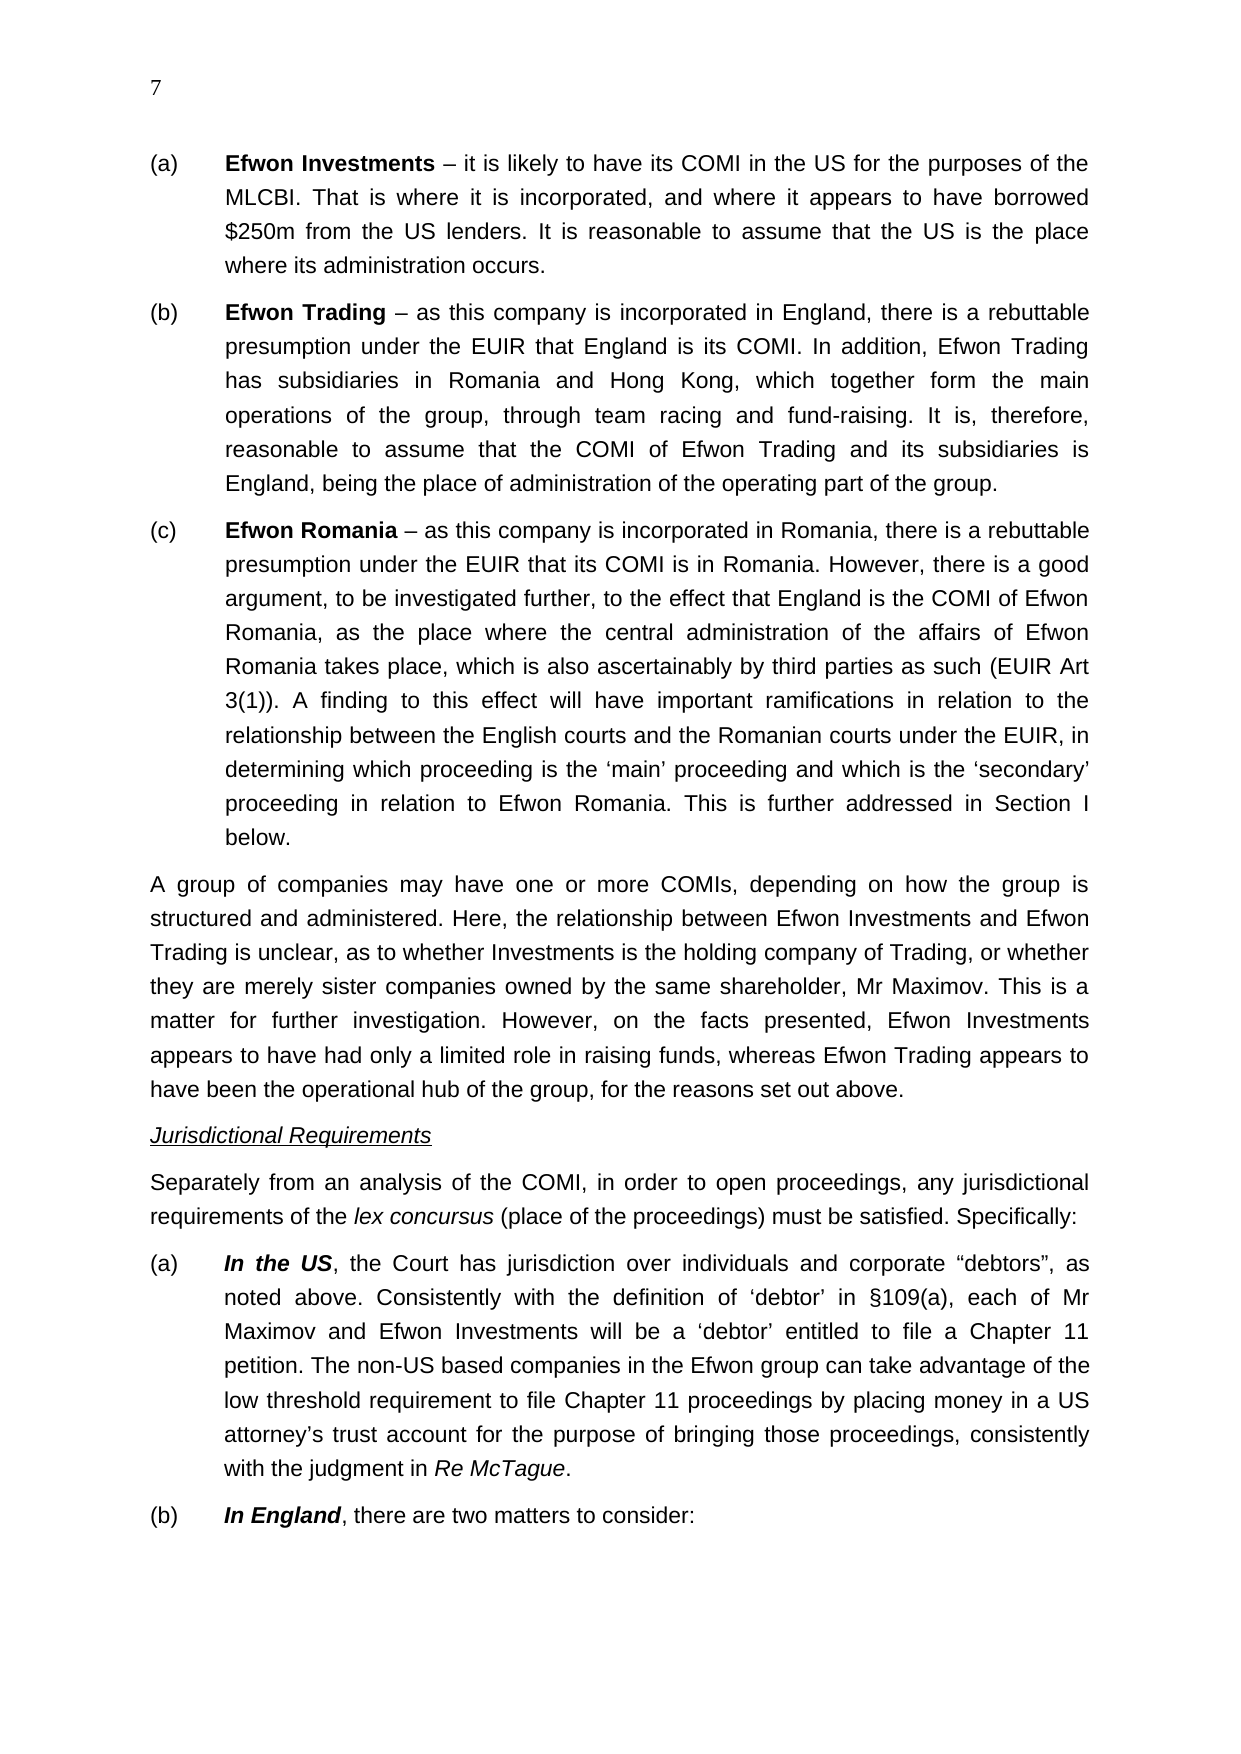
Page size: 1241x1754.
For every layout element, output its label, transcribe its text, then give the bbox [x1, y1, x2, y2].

text A group of companies may have one or more COMIs, depending on how the group is structured and administered. Here, the relationship between Efwon Investments and Efwon Trading is unclear, as to whether Investments is the holding company of Trading, or whether they are merely sister companies owned by the same shareholder, Mr Maximov. This is a matter for further investigation. However, on the facts presented, Efwon Investments appears to have had only a limited role in raising funds, whereas Efwon Trading appears to have been the operational hub of the group, for the reasons set out above. [150, 871, 1090, 1102]
text (a) Efwon Investments – it is likely to have its COMI in the US for the purposes of the MLCBI. That is where it is incorporated, and where it appears to have borrowed $250m from the US lenders. It is reasonable to assume that the US is the place where its administration occurs. [150, 150, 1090, 279]
text (c) Efwon Romania – as this company is incorporated in Romania, there is a rebuttable presumption under the EUIR that its COMI is in Romania. However, there is a good argument, to be investigated further, to the effect that England is the COMI of Efwon Romania, as the place where the central administration of the affairs of Efwon Romania takes place, which is also ascertainably by third parties as such (EUIR Art 3(1)). A finding to this effect will have important ramifications in relation to the relationship between the English courts and the Romanian courts under the EUIR, in determining which proceeding is the ‘main’ proceeding and which is the ‘secondary’ proceeding in relation to Efwon Romania. This is further addressed in Section I below. [150, 517, 1090, 851]
text Jurisdictional Requirements [150, 1122, 1090, 1149]
text (b) Efwon Trading – as this company is incorporated in England, there is a rebuttable presumption under the EUIR that England is its COMI. In addition, Efwon Trading has subsidiaries in Romania and Hong Kong, which together form the main operations of the group, through team racing and fund-raising. It is, therefore, reasonable to assume that the COMI of Efwon Trading and its subsidiaries is England, being the place of administration of the operating part of the group. [150, 299, 1090, 496]
text (a) In the US, the Court has jurisdiction over individuals and corporate “debtors”, as noted above. Consistently with the definition of ‘debtor’ in §109(a), each of Mr Maximov and Efwon Investments will be a ‘debtor’ entitled to file a Chapter 11 petition. The non-US based companies in the Efwon group can take advantage of the low threshold requirement to file Chapter 11 proceedings by placing money in a US attorney’s trust account for the purpose of bringing those proceedings, consistently with the judgment in Re McTague. [150, 1250, 1090, 1481]
text Separately from an analysis of the COMI, in order to open proceedings, any jurisdictional requirements of the lex concursus (place of the proceedings) must be satisfied. Specifically: [150, 1169, 1090, 1230]
text (b) In England, there are two matters to consider: [150, 1502, 1090, 1528]
